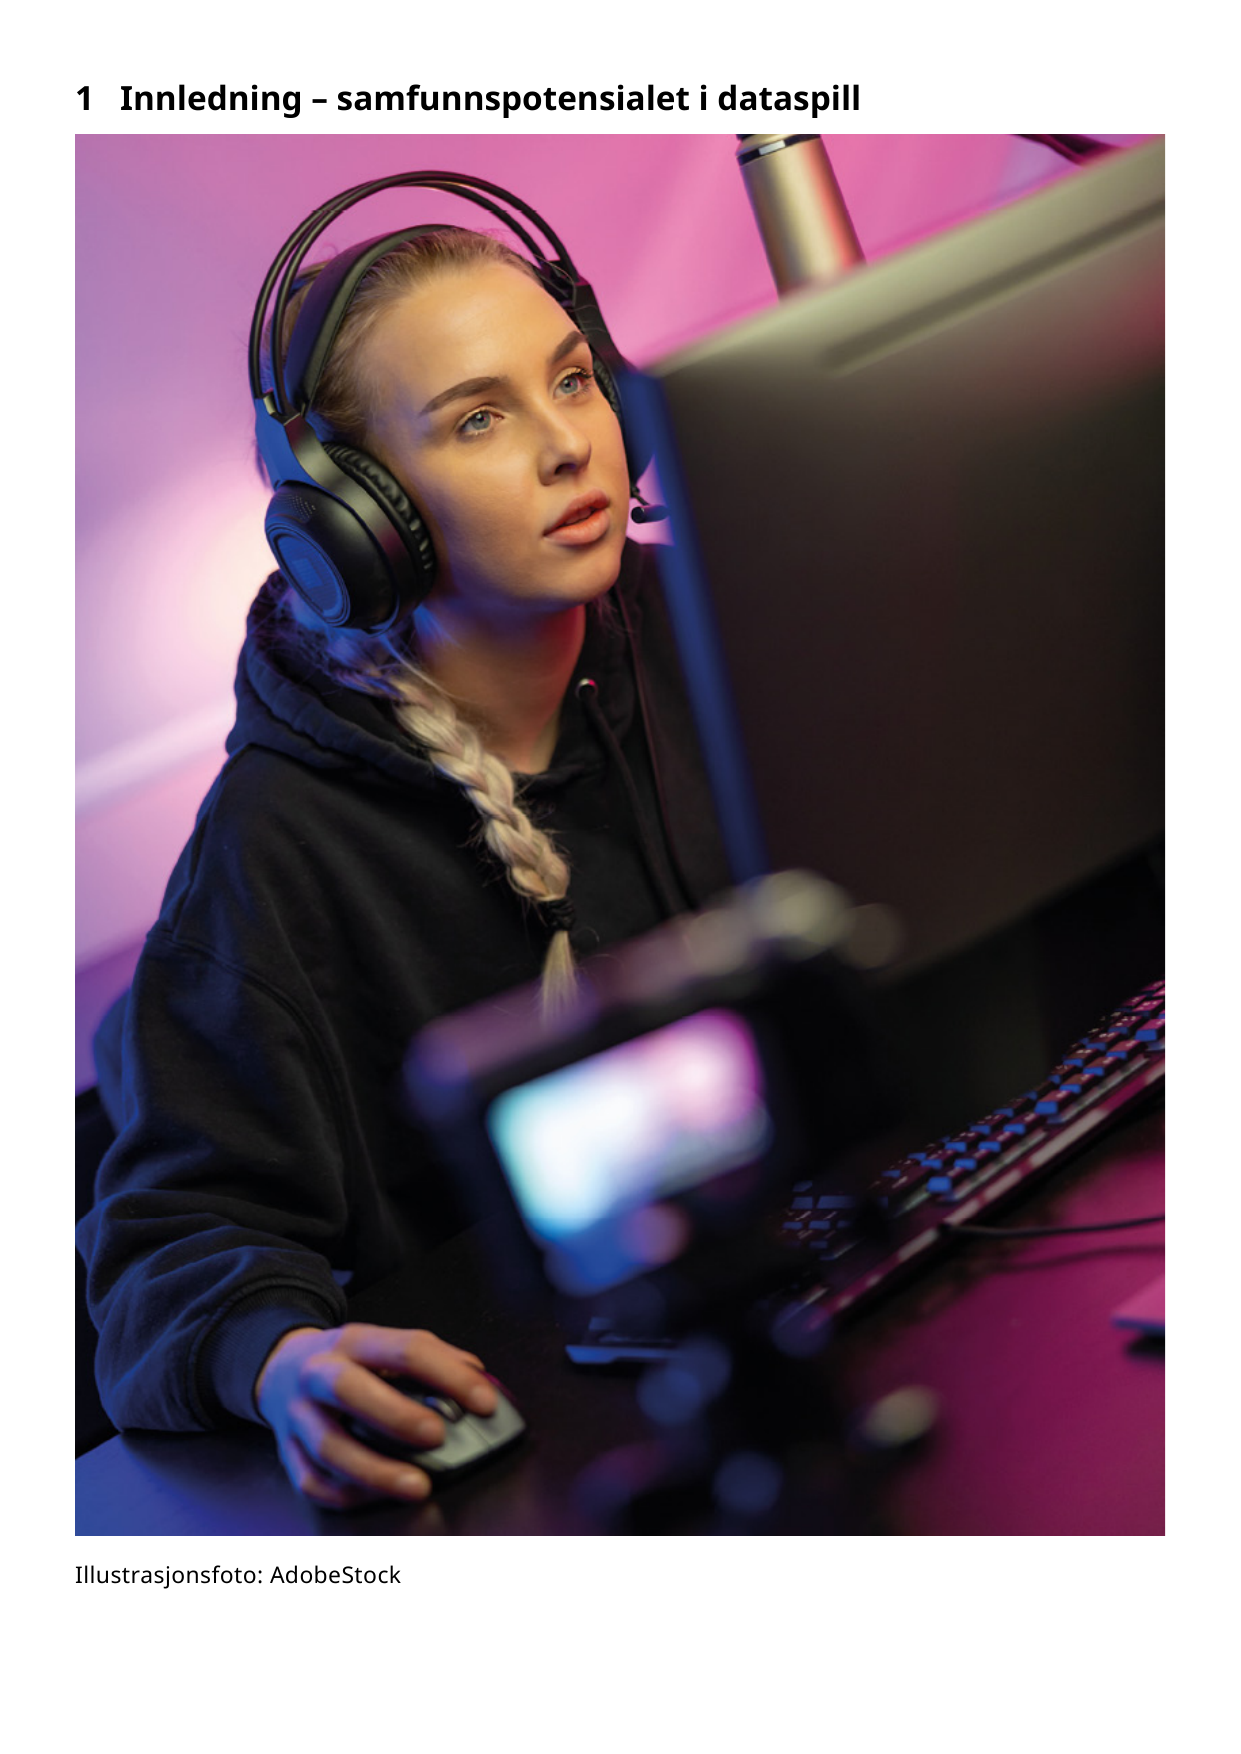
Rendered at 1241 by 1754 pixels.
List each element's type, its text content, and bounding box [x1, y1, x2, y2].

subtitle Innledning – samfunnspotensialet i dataspill [75, 75, 1165, 120]
picture [75, 134, 1166, 1536]
text Illustrasjonsfoto: AdobeStock [75, 1559, 1165, 1590]
